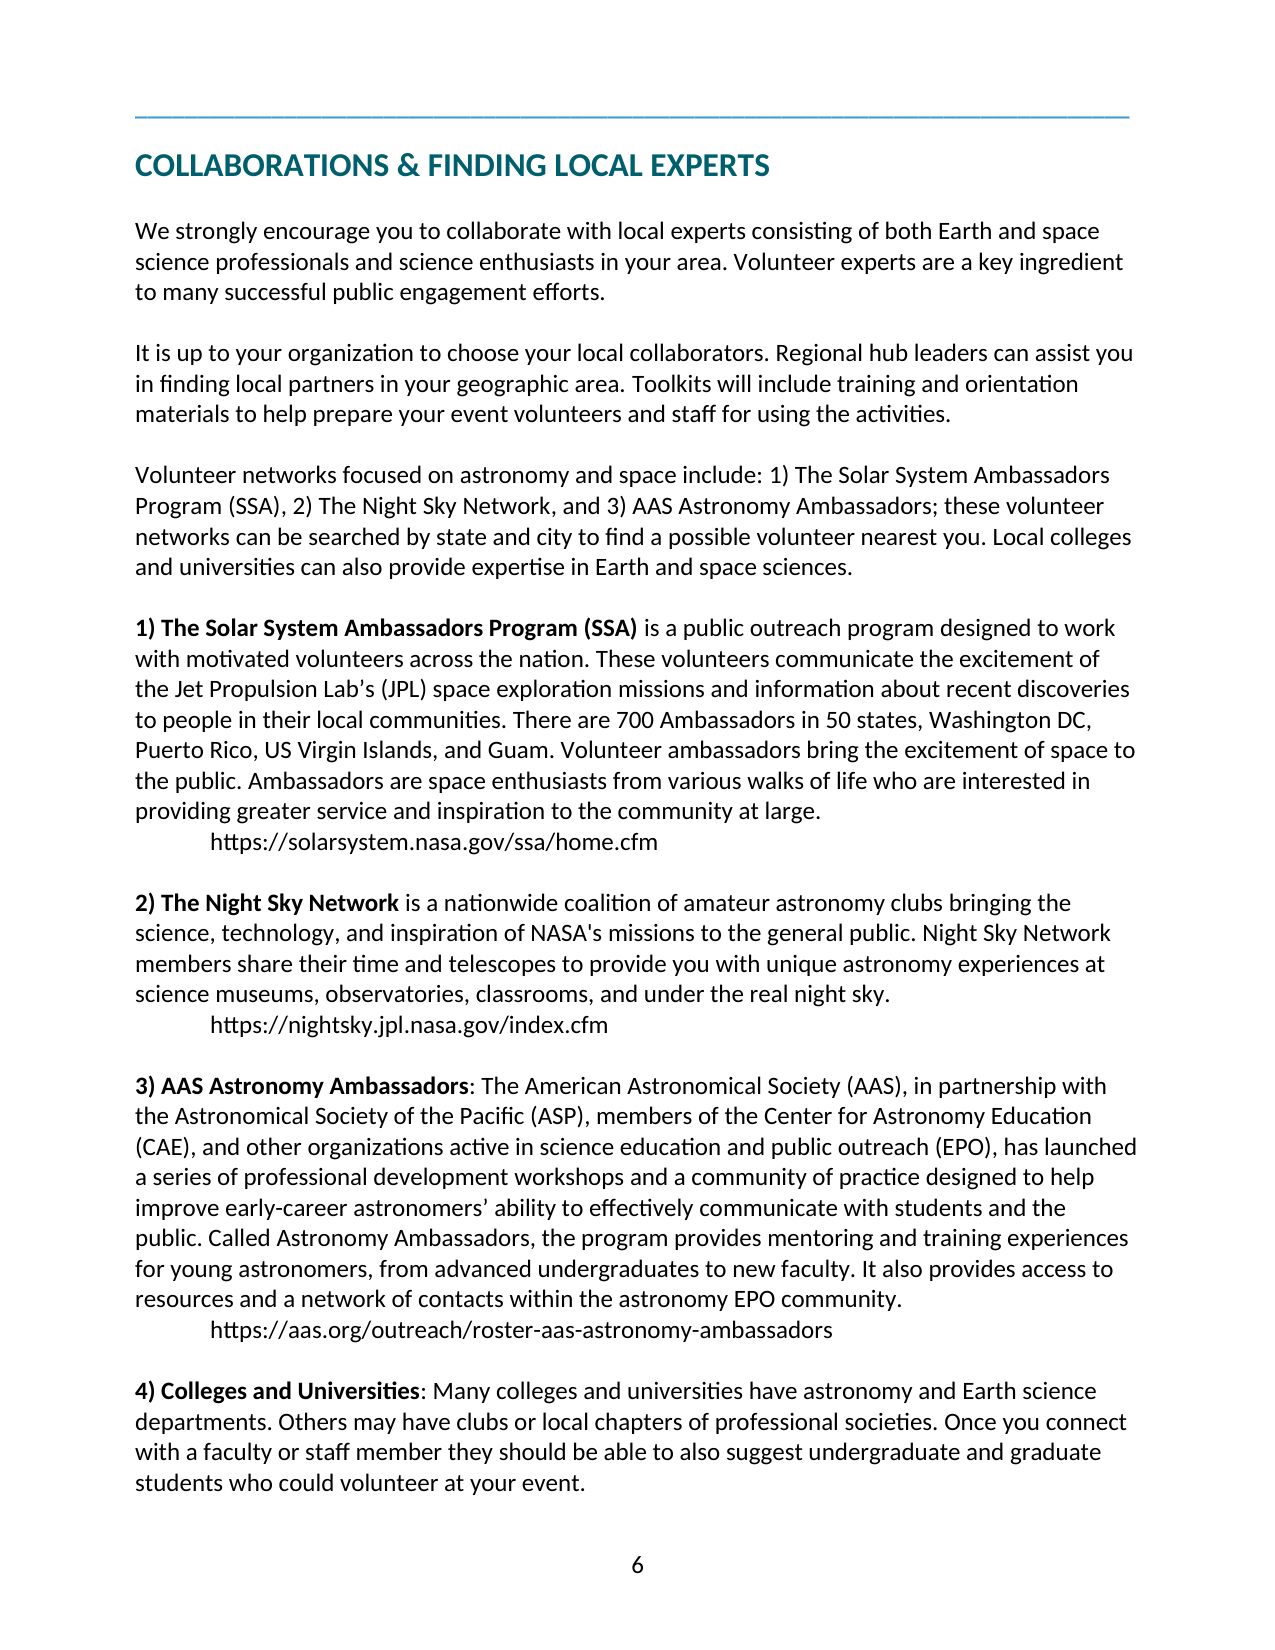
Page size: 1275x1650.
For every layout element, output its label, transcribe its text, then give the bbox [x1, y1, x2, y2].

text ________________________________________________________________________________ [135, 103, 1140, 119]
text Volunteer networks focused on astronomy and space include: 1) The Solar System Ambassadors Program (SSA), 2) The Night Sky Network, and 3) AAS Astronomy Ambassadors; these volunteer networks can be searched by state and city to find a possible volunteer nearest you. Local colleges and universities can also provide expertise in Earth and space sciences. [135, 429, 1140, 582]
text We strongly encourage you to collaborate with local experts consisting of both Earth and space science professionals and science enthusiasts in your area. Volunteer experts are a key ingredient to many successful public engagement efforts. [135, 215, 1140, 307]
text COLLABORATIONS & FINDING LOCAL EXPERTS [135, 144, 1140, 185]
text https://aas.org/outreach/roster-aas-astronomy-ambassadors [135, 1314, 1140, 1345]
text 3) AAS Astronomy Ambassadors: The American Astronomical Society (AAS), in partnership with the Astronomical Society of the Pacific (ASP), members of the Center for Astronomy Education (CAE), and other organizations active in science education and public outreach (EPO), has launched a series of professional development workshops and a community of practice designed to help improve early-career astronomers’ ability to effectively communicate with students and the public. Called Astronomy Ambassadors, the program provides mentoring and training experiences for young astronomers, from advanced undergraduates to new faculty. It also provides access to resources and a network of contacts within the astronomy EPO community. [135, 1070, 1140, 1314]
text 2) The Night Sky Network is a nationwide coalition of amateur astronomy clubs bringing the science, technology, and inspiration of NASA's missions to the general public. Night Sky Network members share their time and telescopes to provide you with unique astronomy experiences at science museums, observatories, classrooms, and under the real night sky. [135, 887, 1140, 1009]
text https://nightsky.jpl.nasa.gov/index.cfm [135, 1009, 1140, 1039]
text 1) The Solar System Ambassadors Program (SSA) is a public outreach program designed to work with motivated volunteers across the nation. These volunteers communicate the excitement of the Jet Propulsion Lab’s (JPL) space exploration missions and information about recent discoveries to people in their local communities. There are 700 Ambassadors in 50 states, Washington DC, Puerto Rico, US Virgin Islands, and Guam. Volunteer ambassadors bring the excitement of space to the public. Ambassadors are space enthusiasts from various walks of life who are interested in providing greater service and inspiration to the community at large. [135, 612, 1140, 826]
text https://solarsystem.nasa.gov/ssa/home.cfm [135, 826, 1140, 856]
text It is up to your organization to choose your local collaborators. Regional hub leaders can assist you in finding local partners in your geographic area. Toolkits will include training and orientation materials to help prepare your event volunteers and staff for using the activities. [135, 337, 1140, 429]
text 4) Colleges and Universities: Many colleges and universities have astronomy and Earth science departments. Others may have clubs or local chapters of professional societies. Once you connect with a faculty or staff member they should be able to also suggest undergraduate and graduate students who could volunteer at your event. [135, 1375, 1140, 1497]
